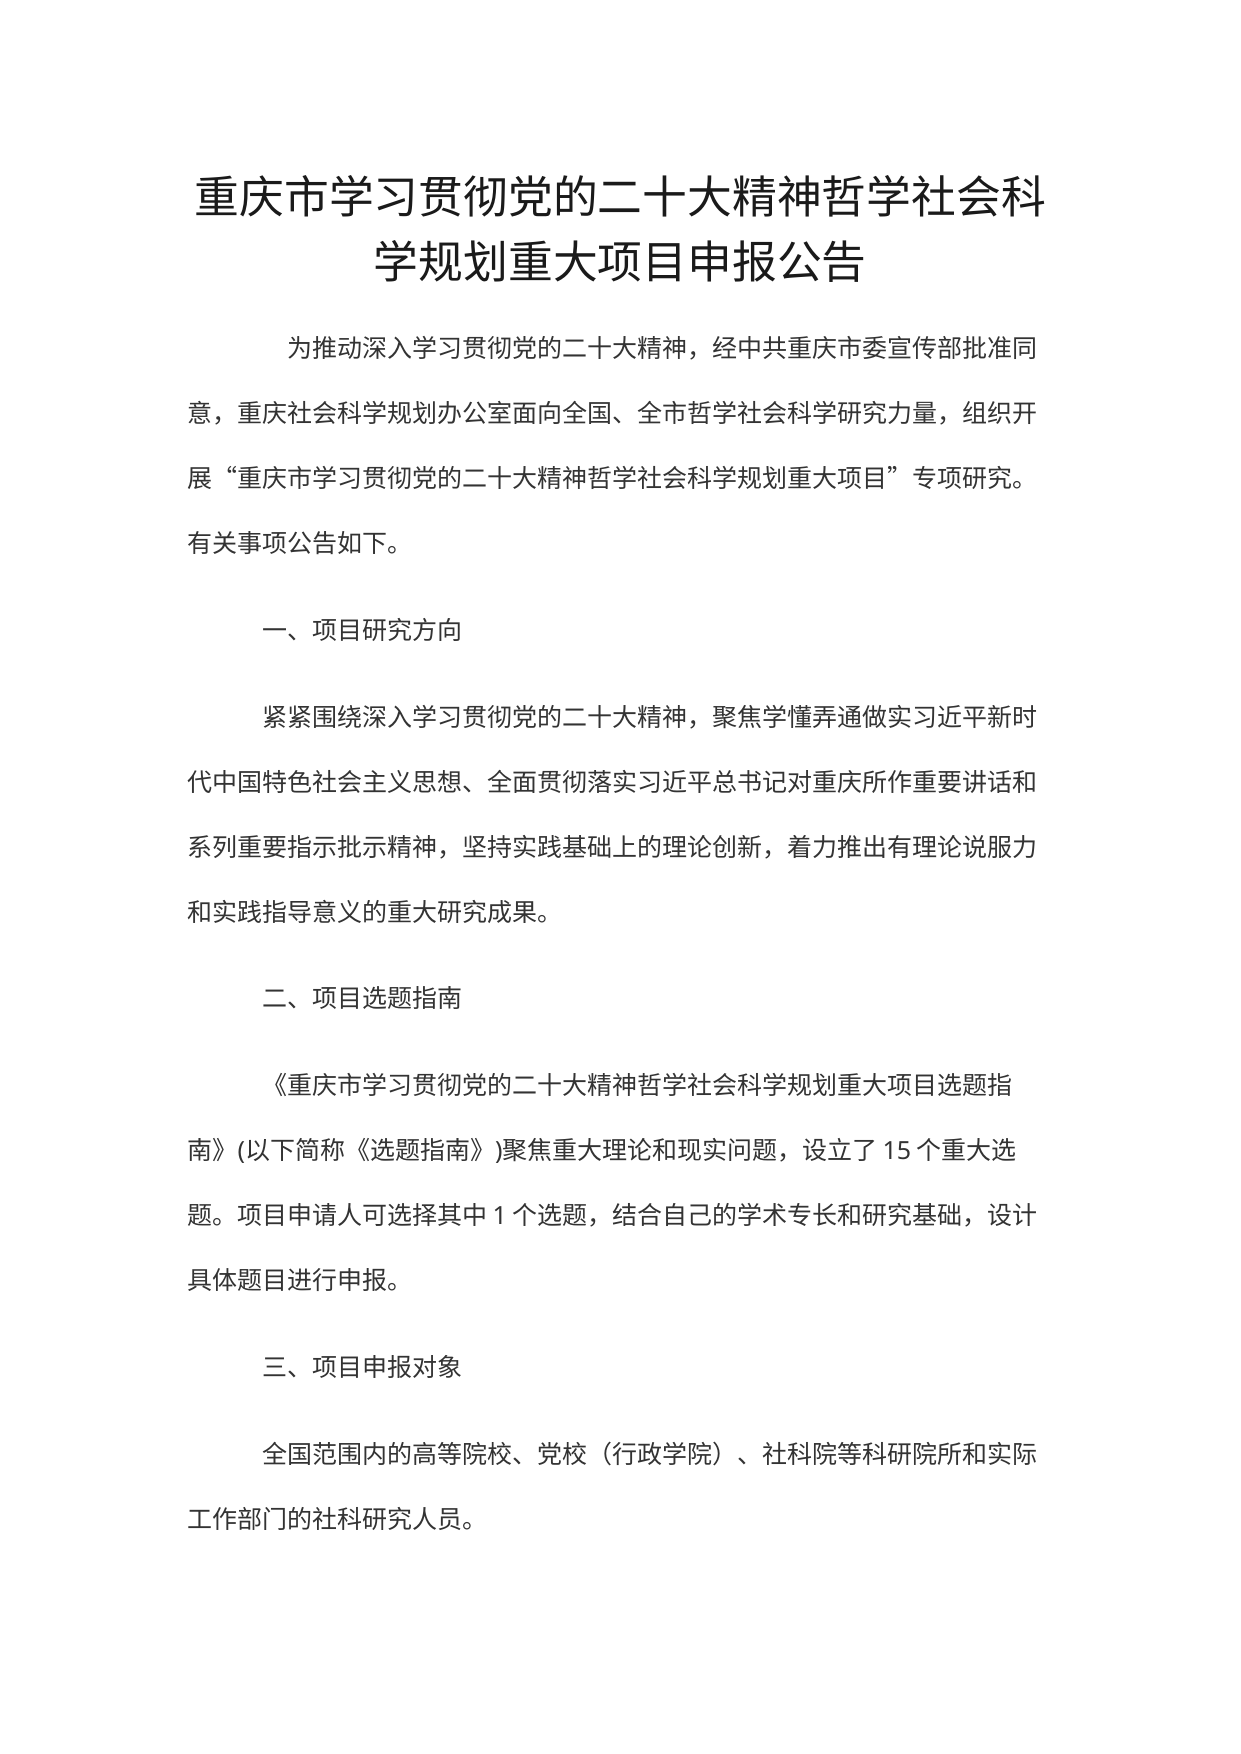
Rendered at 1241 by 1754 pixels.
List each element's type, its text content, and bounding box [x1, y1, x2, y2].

text 《重庆市学习贯彻党的二十大精神哲学社会科学规划重大项目选题指南》(以下简称《选题指南》)聚焦重大理论和现实问题，设立了15个重大选题。项目申请人可选择其中1个选题，结合自己的学术专长和研究基础，设计具体题目进行申报。 [187, 1051, 1053, 1311]
text 为推动深入学习贯彻党的二十大精神，经中共重庆市委宣传部批准同意，重庆社会科学规划办公室面向全国、全市哲学社会科学研究力量，组织开展“重庆市学习贯彻党的二十大精神哲学社会科学规划重大项目”专项研究。有关事项公告如下。 [187, 314, 1053, 574]
text 三、项目申报对象 [187, 1333, 1053, 1398]
text 重庆市学习贯彻党的二十大精神哲学社会科学规划重大项目申报公告 [866, 162, 1053, 292]
text 一、项目研究方向 [187, 596, 1053, 661]
text 二、项目选题指南 [187, 964, 1053, 1029]
text 紧紧围绕深入学习贯彻党的二十大精神，聚焦学懂弄通做实习近平新时代中国特色社会主义思想、全面贯彻落实习近平总书记对重庆所作重要讲话和系列重要指示批示精神，坚持实践基础上的理论创新，着力推出有理论说服力和实践指导意义的重大研究成果。 [187, 683, 1053, 943]
text 全国范围内的高等院校、党校（行政学院）、社科院等科研院所和实际工作部门的社科研究人员。 [187, 1420, 1053, 1550]
text 重庆市学习贯彻党的二十大精神哲学社会科学规划重大项目申报公告 [187, 162, 374, 292]
